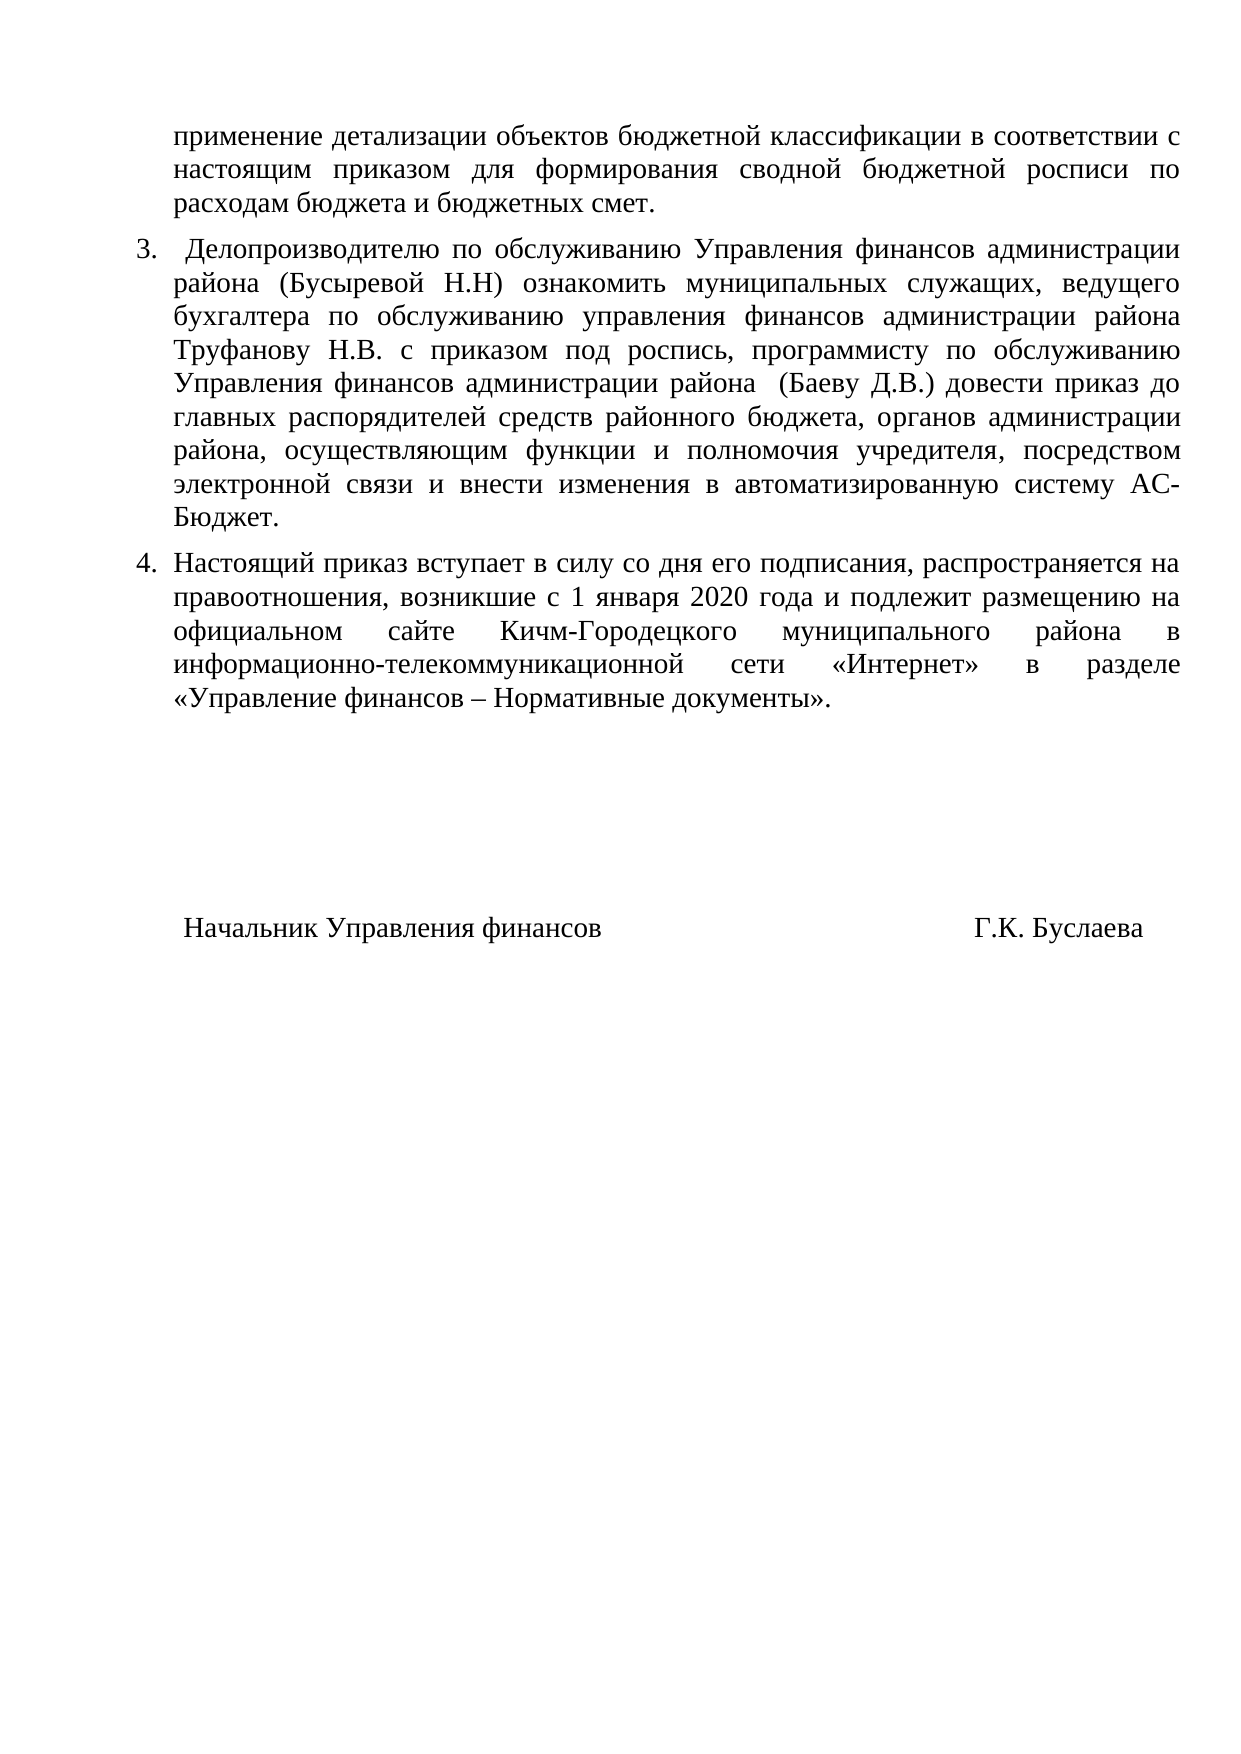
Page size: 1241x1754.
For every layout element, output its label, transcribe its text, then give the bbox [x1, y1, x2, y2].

list Настоящий приказ вступает в силу со дня его подписания, распространяется на правоотношения, возникшие с 1 января 2020 года и подлежит размещению на официальном сайте Кичм-Городецкого муниципального района в информационно-телекоммуникационной сети «Интернет» в разделе «Управление финансов – Нормативные документы». [136, 546, 1181, 713]
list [136, 118, 1181, 219]
list Делопроизводителю по обслуживанию Управления финансов администрации района (Бусыревой Н.Н) ознакомить муниципальных служащих, ведущего бухгалтера по обслуживанию управления финансов администрации района Труфанову Н.В. с приказом под роспись, программисту по обслуживанию Управления финансов администрации района (Баеву Д.В.) довести приказ до главных распорядителей средств районного бюджета, органов администрации района, осуществляющим функции и полномочия учредителя, посредством электронной связи и внести изменения в автоматизированную систему АС-Бюджет. [136, 231, 1181, 533]
text Начальник Управления финансов Г.К. Буслаева [59, 910, 1181, 943]
